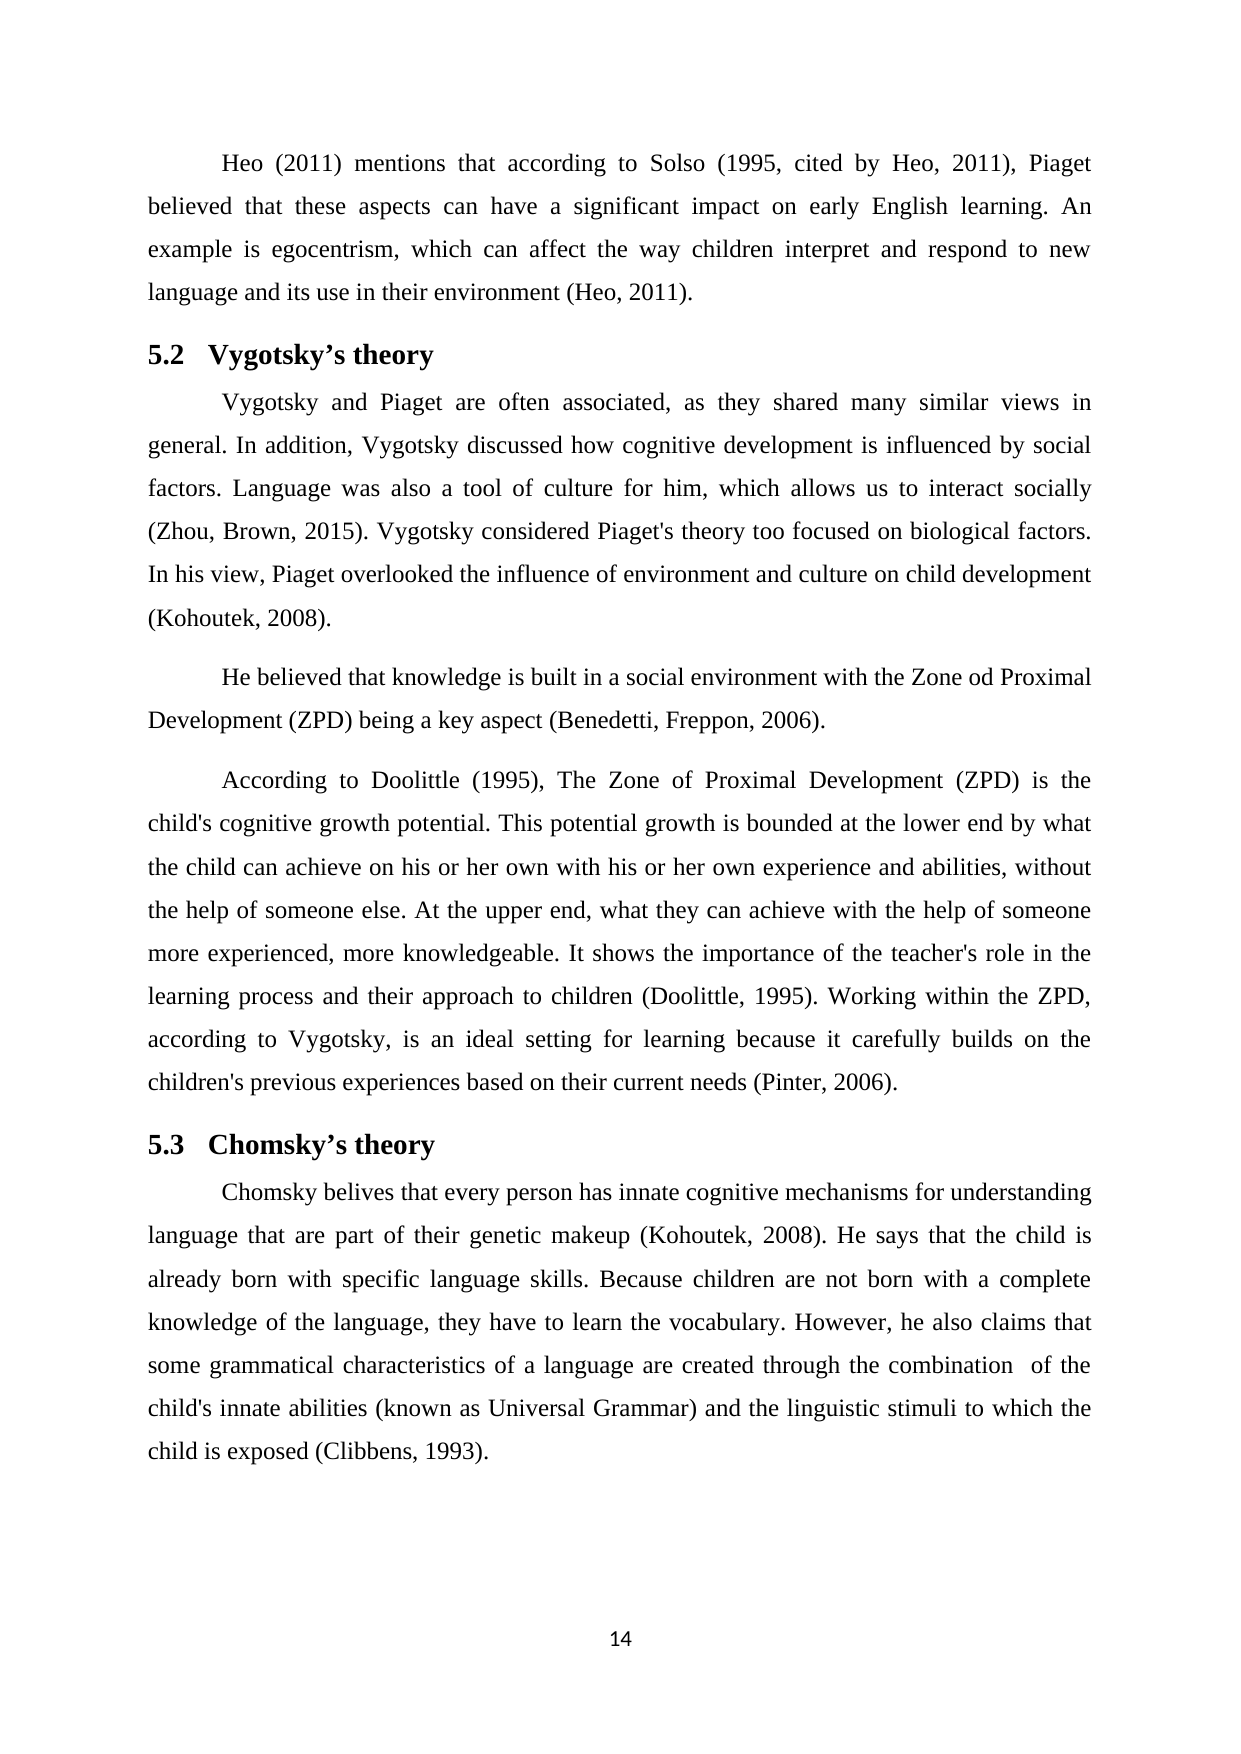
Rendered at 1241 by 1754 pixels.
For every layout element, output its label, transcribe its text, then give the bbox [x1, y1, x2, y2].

text He believed that knowledge is built in a social environment with the Zone od Proximal Development (ZPD) being a key aspect (Benedetti, Freppon, 2006). [148, 662, 1093, 734]
text Heo (2011) mentions that according to Solso (1995, cited by Heo, 2011), Piaget believed that these aspects can have a significant impact on early English learning. An example is egocentrism, which can affect the way children interpret and respond to new language and its use in their environment (Heo, 2011). [148, 148, 1093, 306]
subtitle Vygotsky’s theory [148, 337, 1093, 370]
subtitle Chomsky’s theory [148, 1127, 1093, 1161]
text Vygotsky and Piaget are often associated, as they shared many similar views in general. In addition, Vygotsky discussed how cognitive development is influenced by social factors. Language was also a tool of culture for him, which allows us to interact socially (Zhou, Brown, 2015). Vygotsky considered Piaget's theory too focused on biological factors. In his view, Piaget overlooked the influence of environment and culture on child development (Kohoutek, 2008). [148, 387, 1093, 631]
text According to Doolittle (1995), The Zone of Proximal Development (ZPD) is the child's cognitive growth potential. This potential growth is bounded at the lower end by what the child can achieve on his or her own with his or her own experience and abilities, without the help of someone else. At the upper end, what they can achieve with the help of someone more experienced, more knowledgeable. It shows the importance of the teacher's role in the learning process and their approach to children (Doolittle, 1995). Working within the ZPD, according to Vygotsky, is an ideal setting for learning because it carefully builds on the children's previous experiences based on their current needs (Pinter, 2006). [148, 765, 1093, 1096]
text Chomsky belives that every person has innate cognitive mechanisms for understanding language that are part of their genetic makeup (Kohoutek, 2008). He says that the child is already born with specific language skills. Because children are not born with a complete knowledge of the language, they have to learn the vocabulary. However, he also claims that some grammatical characteristics of a language are created through the combination of the child's innate abilities (known as Universal Grammar) and the linguistic stimuli to which the child is exposed (Clibbens, 1993). [148, 1177, 1093, 1465]
